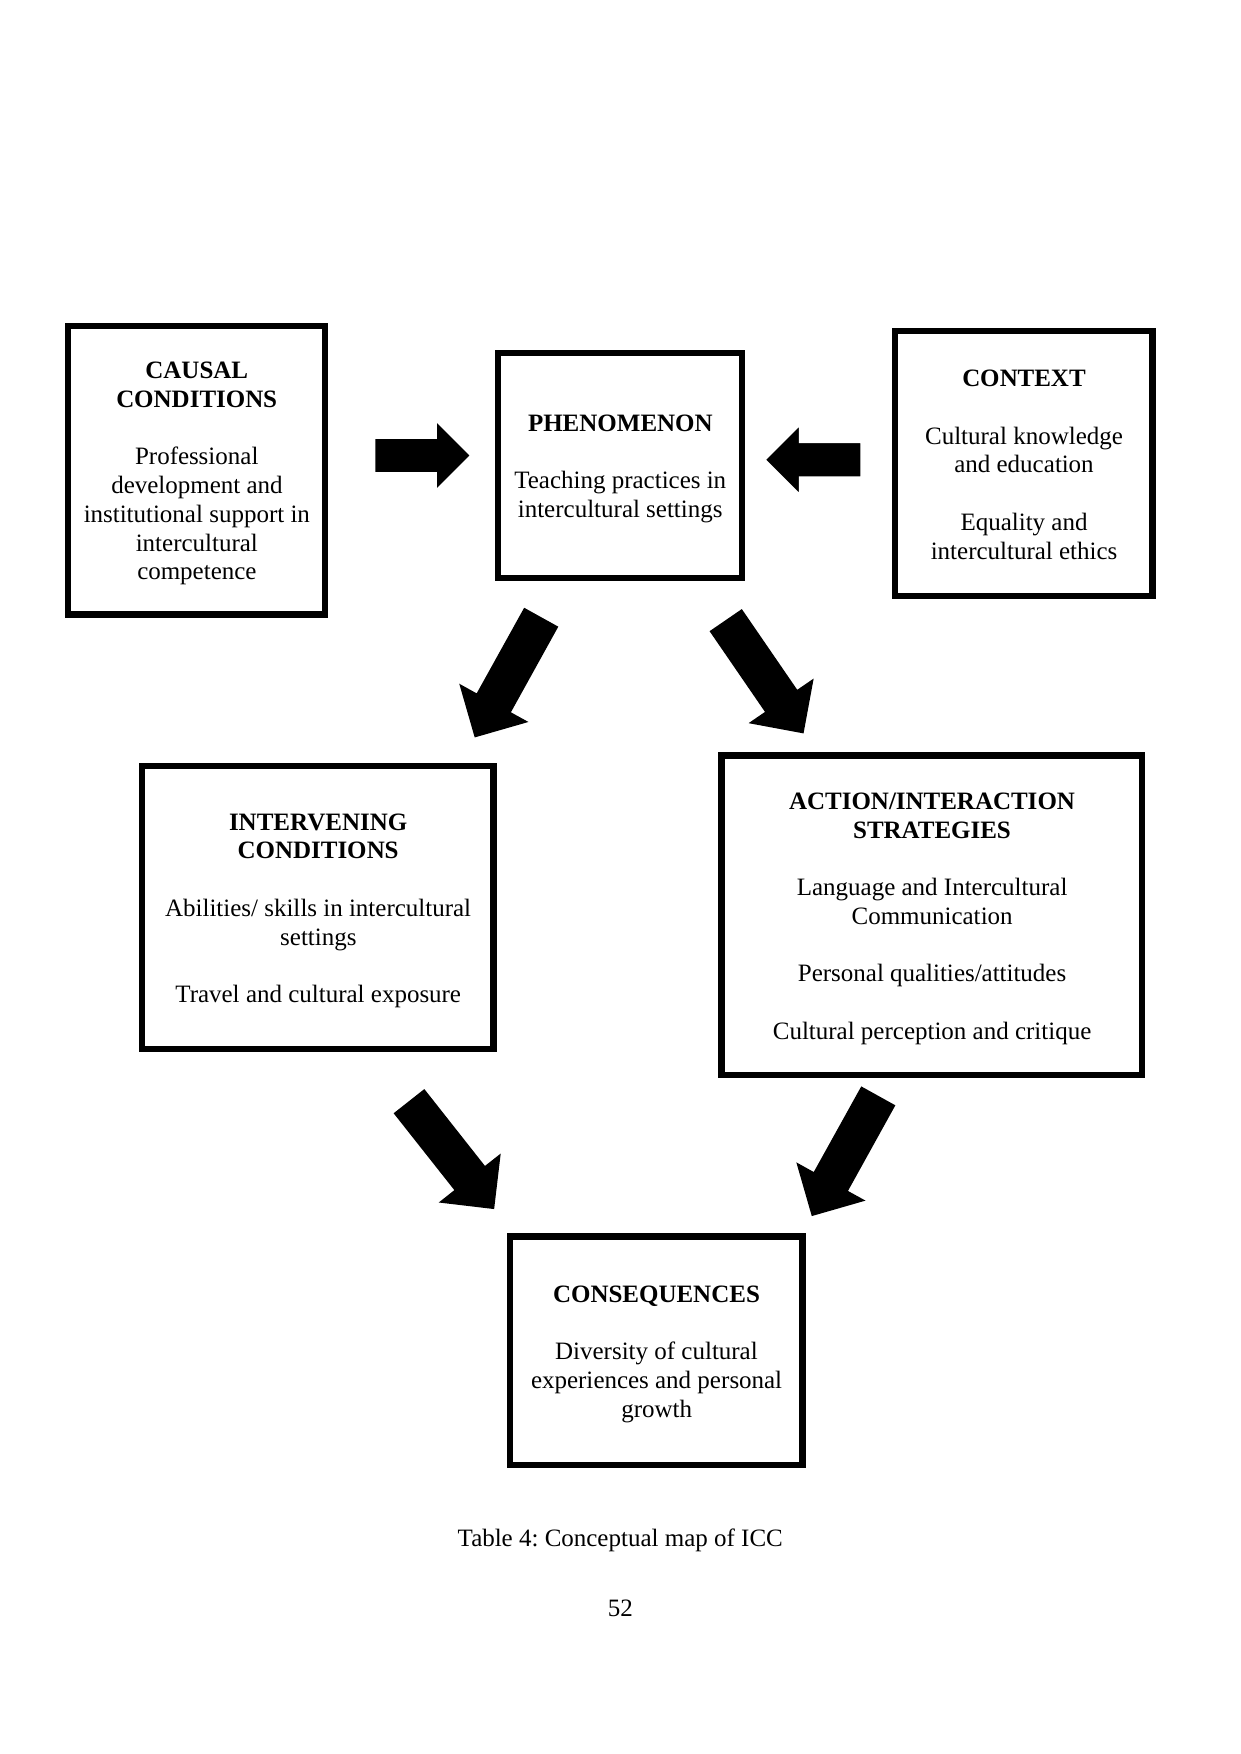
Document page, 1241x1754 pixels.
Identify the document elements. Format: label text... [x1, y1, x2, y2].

text Table 4: Conceptual map of ICC [187, 1522, 1053, 1554]
